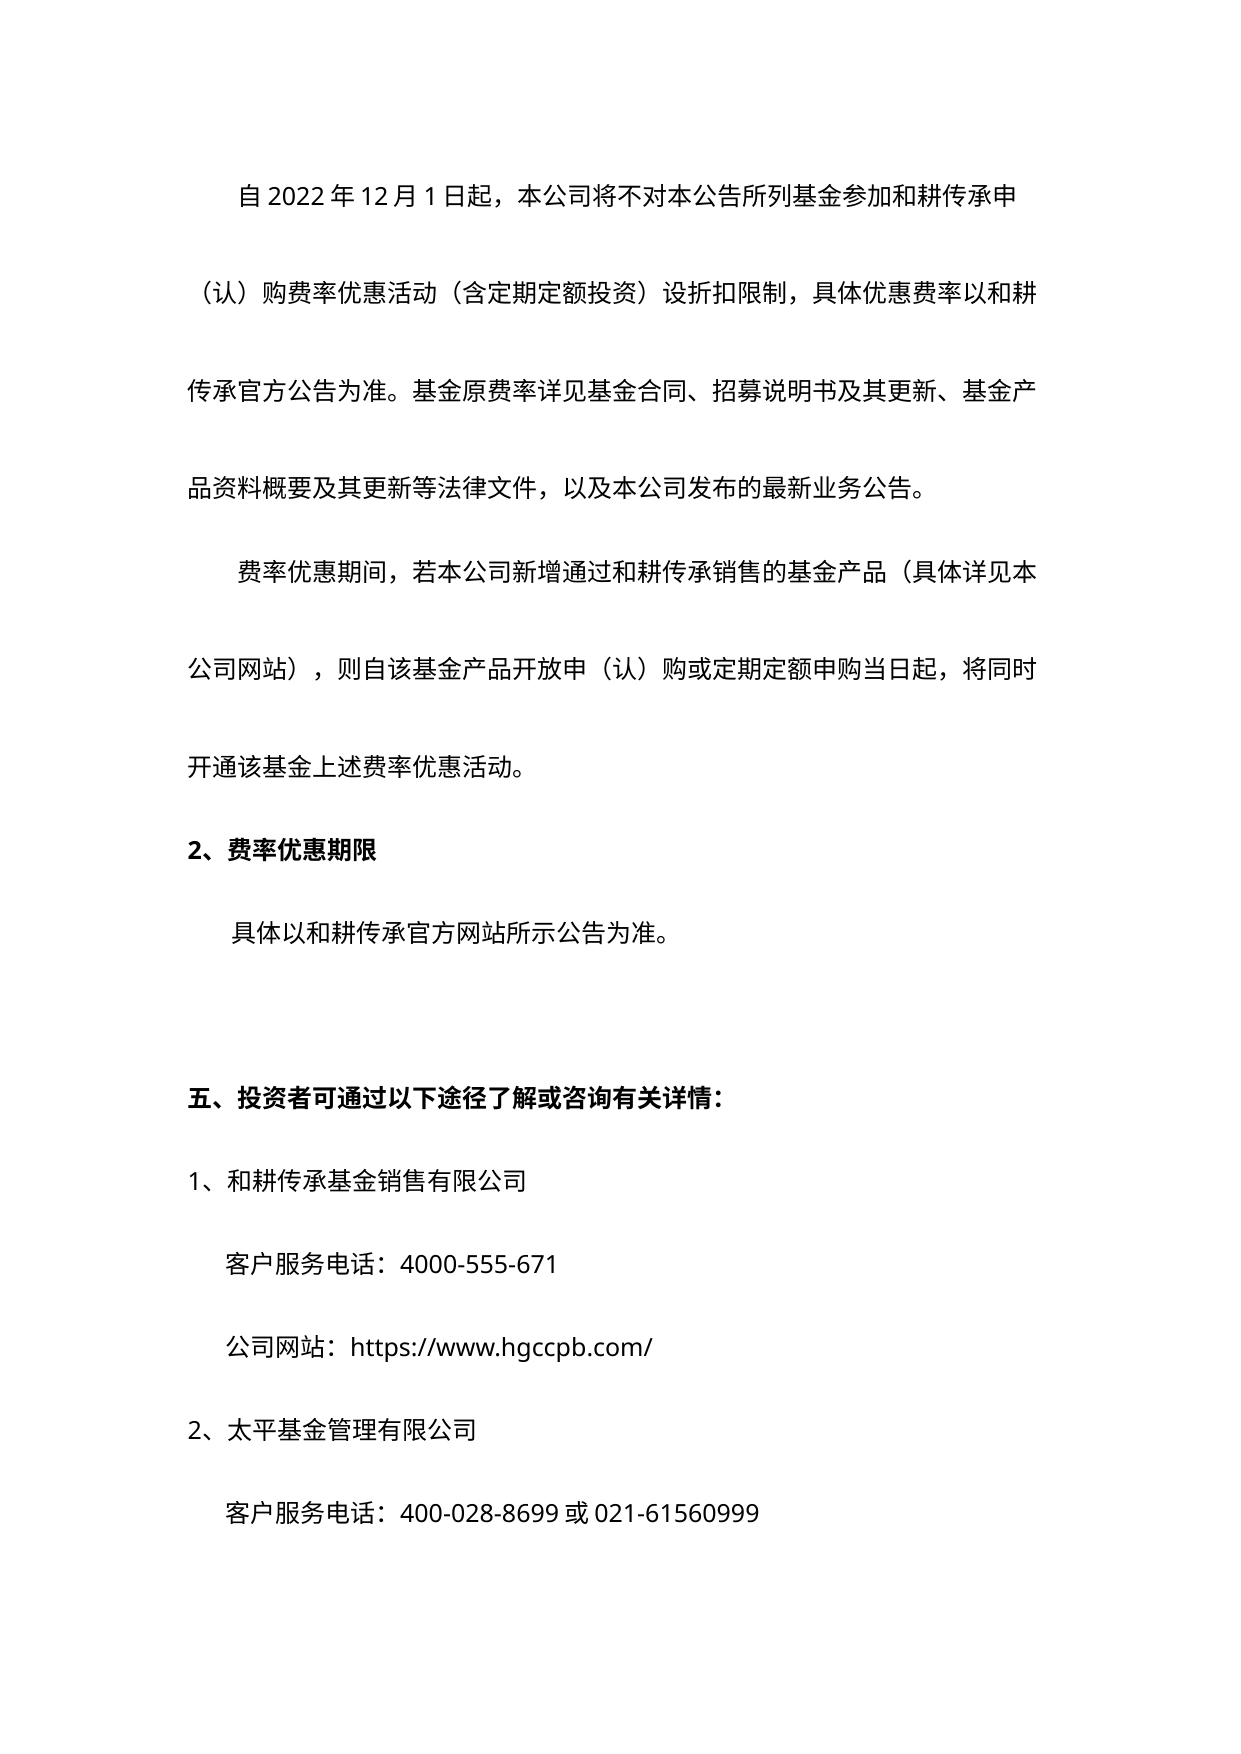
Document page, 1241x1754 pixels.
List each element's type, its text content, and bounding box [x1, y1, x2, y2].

text 具体以和耕传承官方网站所示公告为准。 [187, 899, 1053, 964]
text 2、太平基金管理有限公司 [187, 1396, 1053, 1461]
text 公司网站：https://www.hgccpb.com/ [187, 1313, 1053, 1378]
text 1、和耕传承基金销售有限公司 [187, 1147, 1053, 1212]
text 2、费率优惠期限 [187, 816, 1053, 881]
text 费率优惠期间，若本公司新增通过和耕传承销售的基金产品（具体详见本公司网站），则自该基金产品开放申（认）购或定期定额申购当日起，将同时开通该基金上述费率优惠活动。 [187, 538, 1053, 798]
text 自2022年12月1日起，本公司将不对本公告所列基金参加和耕传承申（认）购费率优惠活动（含定期定额投资）设折扣限制，具体优惠费率以和耕传承官方公告为准。基金原费率详见基金合同、招募说明书及其更新、基金产品资料概要及其更新等法律文件，以及本公司发布的最新业务公告。 [187, 162, 1053, 519]
text 客户服务电话：400-028-8699或021-61560999 [187, 1479, 1053, 1544]
text 客户服务电话：4000-555-671 [187, 1230, 1053, 1295]
text 五、投资者可通过以下途径了解或咨询有关详情： [187, 1064, 1053, 1129]
